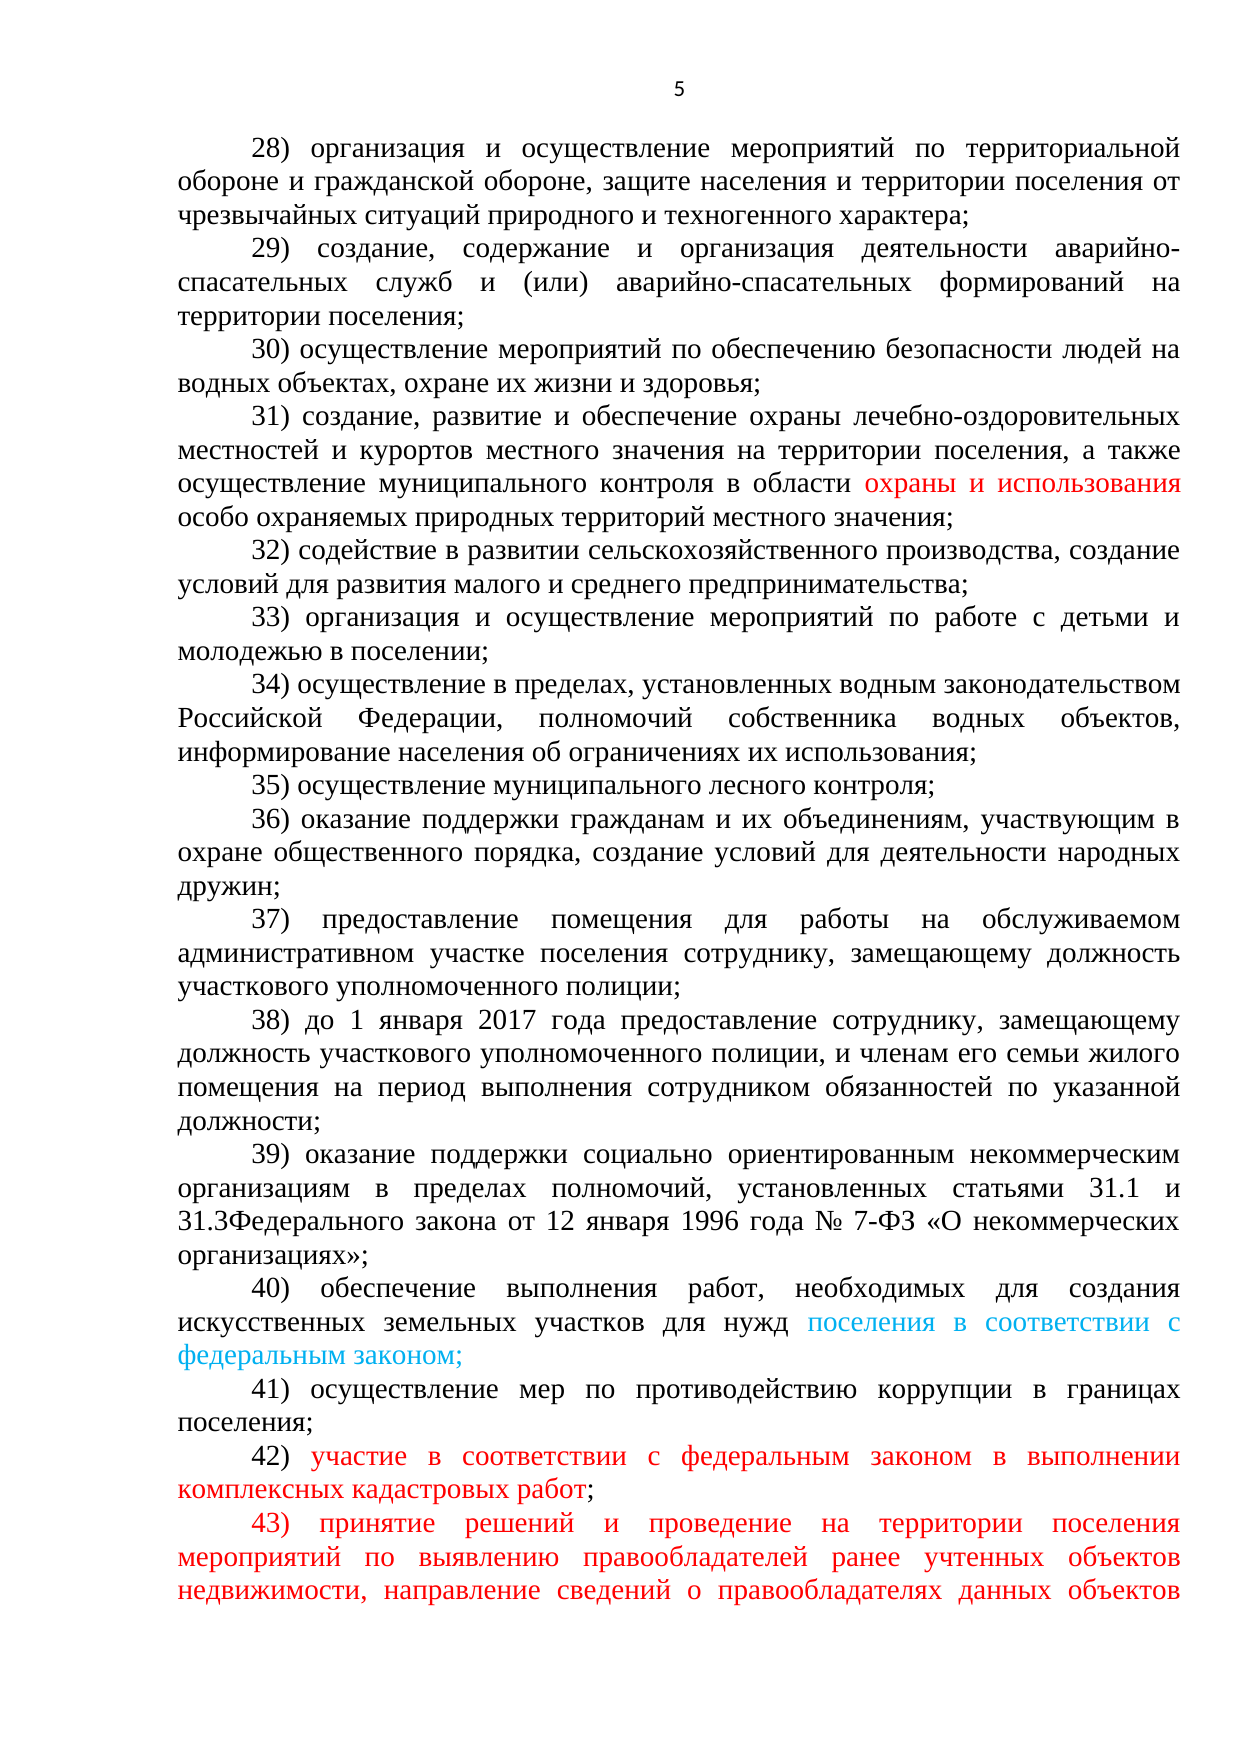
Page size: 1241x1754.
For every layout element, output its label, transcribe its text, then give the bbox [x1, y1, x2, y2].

text 42) участие в соответствии с федеральным законом в выполнении комплексных кадастровых работ; [177, 1438, 1181, 1505]
text 31) создание, развитие и обеспечение охраны лечебно-оздоровительных местностей и курортов местного значения на территории поселения, а также осуществление муниципального контроля в области охраны и использования особо охраняемых природных территорий местного значения; [177, 398, 1181, 532]
text 40) обеспечение выполнения работ, необходимых для создания искусственных земельных участков для нужд поселения в соответствии с федеральным законом; [177, 1270, 1181, 1371]
text 36) оказание поддержки гражданам и их объединениям, участвующим в охране общественного порядка, создание условий для деятельности народных дружин; [177, 801, 1181, 901]
text 41) осуществление мер по противодействию коррупции в границах поселения; [177, 1371, 1181, 1438]
text 32) содействие в развитии сельскохозяйственного производства, создание условий для развития малого и среднего предпринимательства; [177, 532, 1181, 599]
text 30) осуществление мероприятий по обеспечению безопасности людей на водных объектах, охране их жизни и здоровья; [177, 331, 1181, 398]
text 37) предоставление помещения для работы на обслуживаемом административном участке поселения сотруднику, замещающему должность участкового уполномоченного полиции; [177, 901, 1181, 1002]
text 28) организация и осуществление мероприятий по территориальной обороне и гражданской обороне, защите населения и территории поселения от чрезвычайных ситуаций природного и техногенного характера; [177, 130, 1181, 231]
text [177, 1505, 1181, 1606]
text 33) организация и осуществление мероприятий по работе с детьми и молодежью в поселении; [177, 599, 1181, 667]
text 38) до 1 января 2017 года предоставление сотруднику, замещающему должность участкового уполномоченного полиции, и членам его семьи жилого помещения на период выполнения сотрудником обязанностей по указанной должности; [177, 1002, 1181, 1136]
text 34) осуществление в пределах, установленных водным законодательством Российской Федерации, полномочий собственника водных объектов, информирование населения об ограничениях их использования; [177, 667, 1181, 767]
text 39) оказание поддержки социально ориентированным некоммерческим организациям в пределах полномочий, установленных статьями 31.1 и 31.3Федерального закона от 12 января 1996 года № 7-ФЗ «О некоммерческих организациях»; [177, 1136, 1181, 1270]
text 35) осуществление муниципального лесного контроля; [177, 767, 1181, 801]
text 29) создание, содержание и организация деятельности аварийно-спасательных служб и (или) аварийно-спасательных формирований на территории поселения; [177, 231, 1181, 331]
